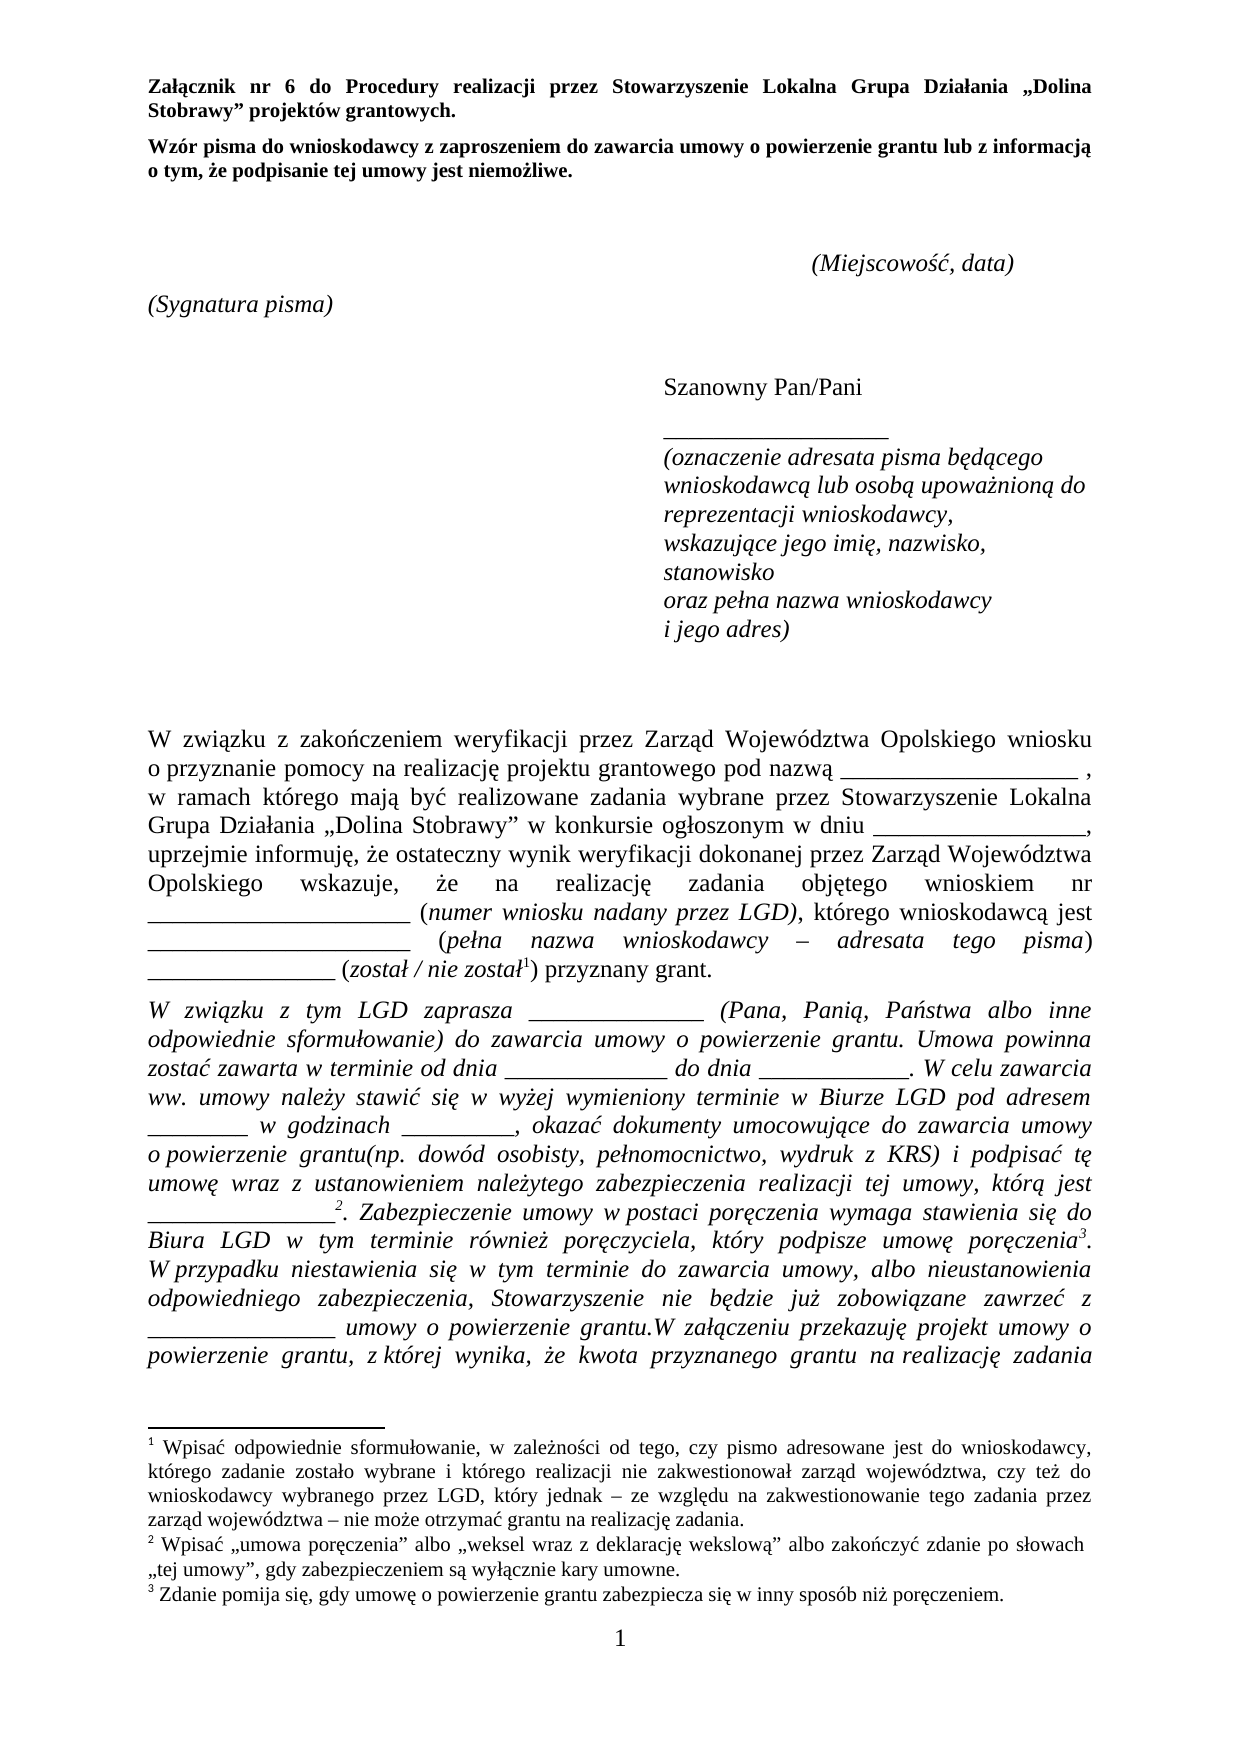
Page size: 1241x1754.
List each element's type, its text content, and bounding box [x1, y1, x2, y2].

text (Miejscowość, data) [148, 248, 1093, 277]
text Szanowny Pan/Pani [663, 372, 1093, 401]
text W związku z zakończeniem weryfikacji przez Zarząd Województwa Opolskiego wniosku o przyznanie pomocy na realizację projektu grantowego pod nazwą ___________________ , w ramach którego mają być realizowane zadania wybrane przez Stowarzyszenie Lokalna Grupa Działania „Dolina Stobrawy” w konkursie ogłoszonym w dniu _________________, uprzejmie informuję, że ostateczny wynik weryfikacji dokonanej przez Zarząd Województwa Opolskiego wskazuje, że na realizację zadania objętego wnioskiem nr _____________________ (numer wniosku nadany przez LGD), którego wnioskodawcą jest _____________________ (pełna nazwa wnioskodawcy – adresata tego pisma) _______________ (został / nie został) przyznany grant. [148, 724, 1093, 983]
text __________________ (oznaczenie adresata pisma będącego wnioskodawcą lub osobą upoważnioną do reprezentacji wnioskodawcy, wskazujące jego imię, nazwisko, stanowisko oraz pełna nazwa wnioskodawcy i jego adres) [663, 413, 1093, 671]
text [148, 995, 1093, 1369]
text (Sygnatura pisma) [148, 289, 1093, 318]
